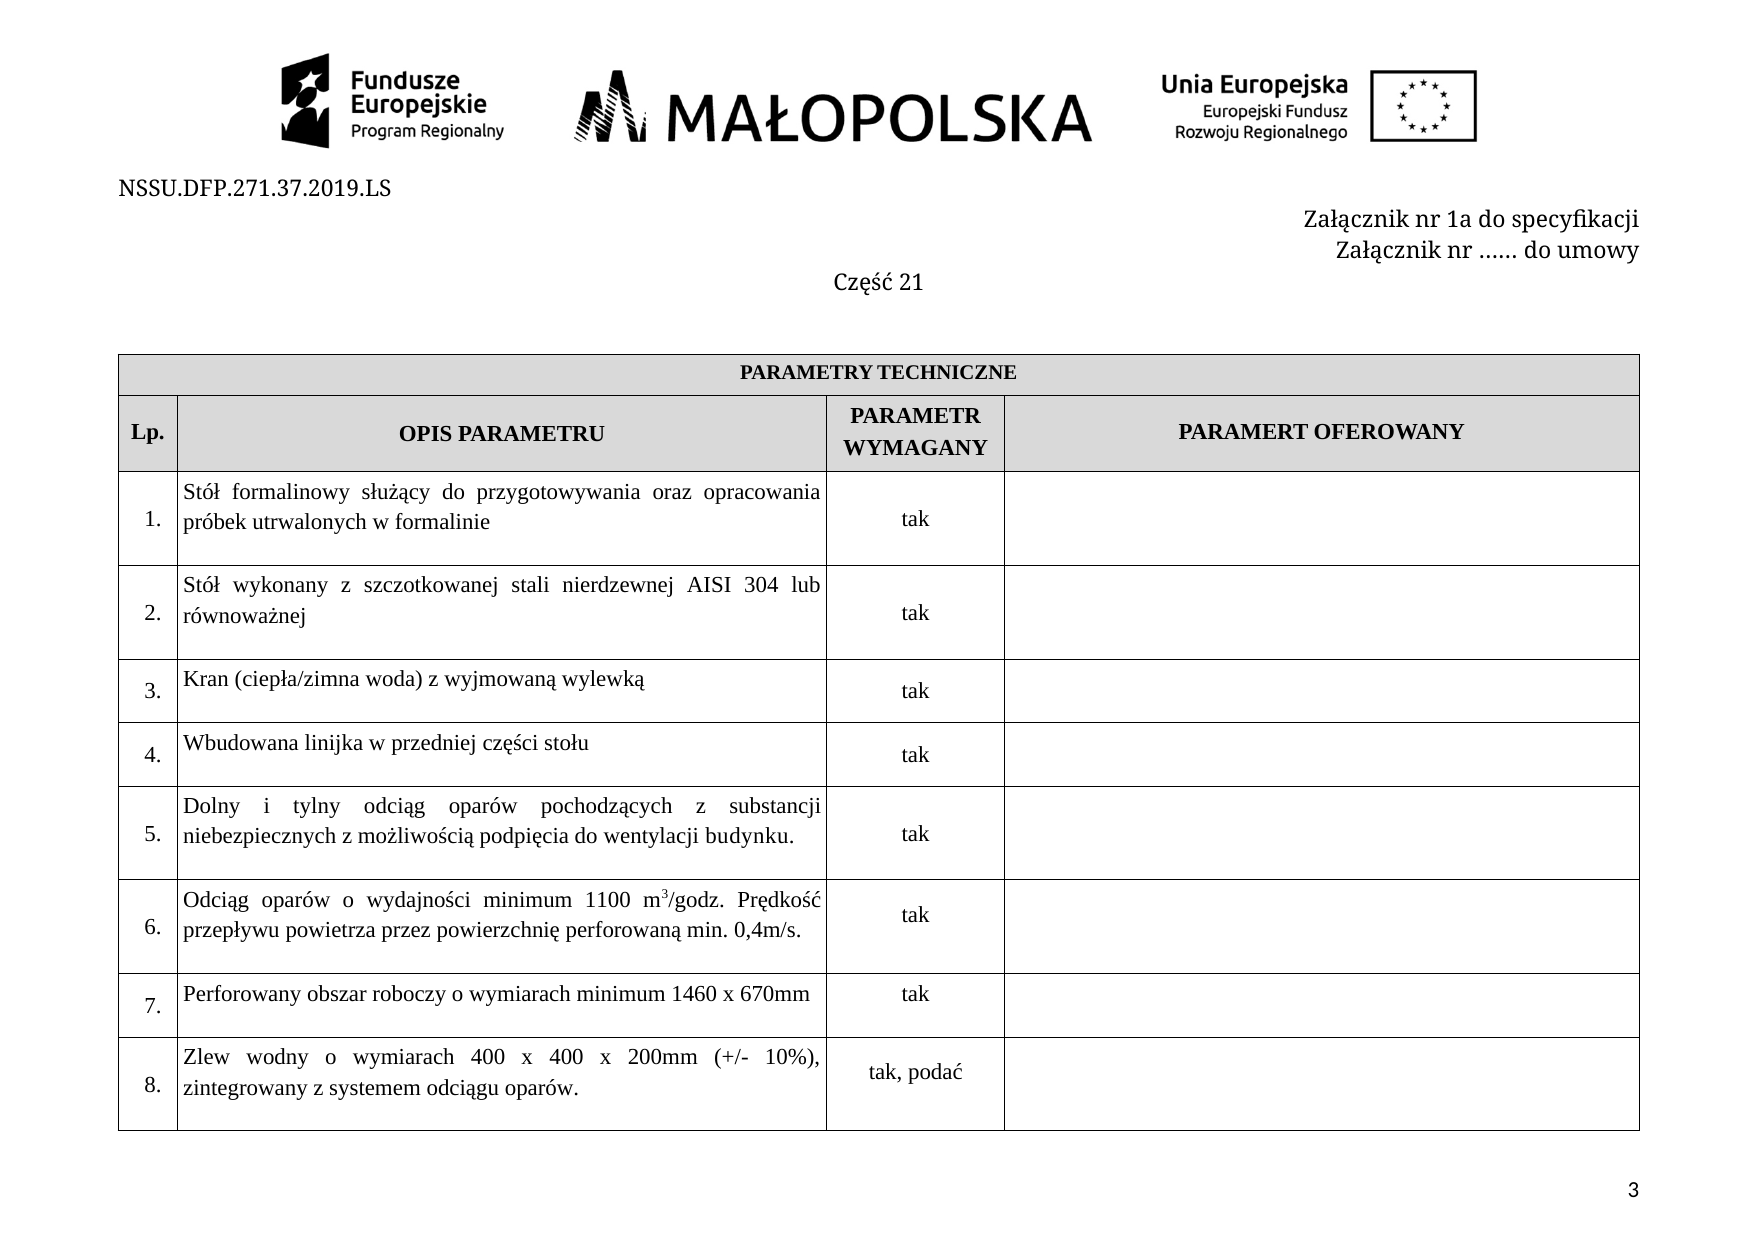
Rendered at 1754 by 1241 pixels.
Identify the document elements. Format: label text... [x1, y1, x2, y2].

table_cell [119, 660, 177, 722]
table_cell [1005, 472, 1639, 565]
table_cell [119, 472, 177, 565]
table_cell tak [827, 974, 1004, 1037]
table_cell Kran (ciepła/zimna woda) z wyjmowaną wylewką [178, 660, 826, 722]
table_cell tak [827, 472, 1004, 565]
table_cell tak [827, 723, 1004, 786]
table_cell Perforowany obszar roboczy o wymiarach minimum 1460 x 670mm [178, 974, 826, 1037]
table_cell OPIS PARAMETRU [178, 396, 826, 471]
table_cell Lp. [119, 396, 177, 471]
table_cell [119, 787, 177, 879]
table_cell [1005, 660, 1639, 722]
table_cell tak [827, 880, 1004, 973]
table_cell PARAMERT OFEROWANY [1005, 396, 1639, 471]
table_cell [1005, 974, 1639, 1037]
table_cell [1005, 787, 1639, 879]
table_cell Zlew wodny o wymiarach 400 x 400 x 200mm (+/- 10%), zintegrowany z systemem odciągu oparów. [178, 1038, 826, 1130]
table_header PARAMETRY TECHNICZNE [119, 355, 1639, 395]
table_cell [119, 1038, 177, 1130]
table_cell Odciąg oparów o wydajności minimum 1100 m3/godz. Prędkość przepływu powietrza przez powierzchnię perforowaną min. 0,4m/s. [178, 880, 826, 973]
table_cell [1005, 1038, 1639, 1130]
table_cell [1005, 566, 1639, 658]
table_cell [119, 880, 177, 973]
table_cell tak, podać [827, 1038, 1004, 1130]
table_cell Wbudowana linijka w przedniej części stołu [178, 723, 826, 786]
picture [258, 29, 1499, 172]
table_cell Stół formalinowy służący do przygotowywania oraz opracowania próbek utrwalonych w formalinie [178, 472, 826, 565]
table_cell [119, 723, 177, 786]
table_cell tak [827, 660, 1004, 722]
table_cell [119, 974, 177, 1037]
table_cell Stół wykonany z szczotkowanej stali nierdzewnej AISI 304 lub równoważnej [178, 566, 826, 658]
table_cell [1005, 880, 1639, 973]
table_cell tak [827, 787, 1004, 879]
table_cell tak [827, 566, 1004, 658]
table_cell [119, 566, 177, 658]
table_cell [1005, 723, 1639, 786]
table_cell Dolny i tylny odciąg oparów pochodzących z substancji niebezpiecznych z możliwością podpięcia do wentylacji budynku. [178, 787, 826, 879]
table_cell PARAMETR WYMAGANY [827, 396, 1004, 471]
